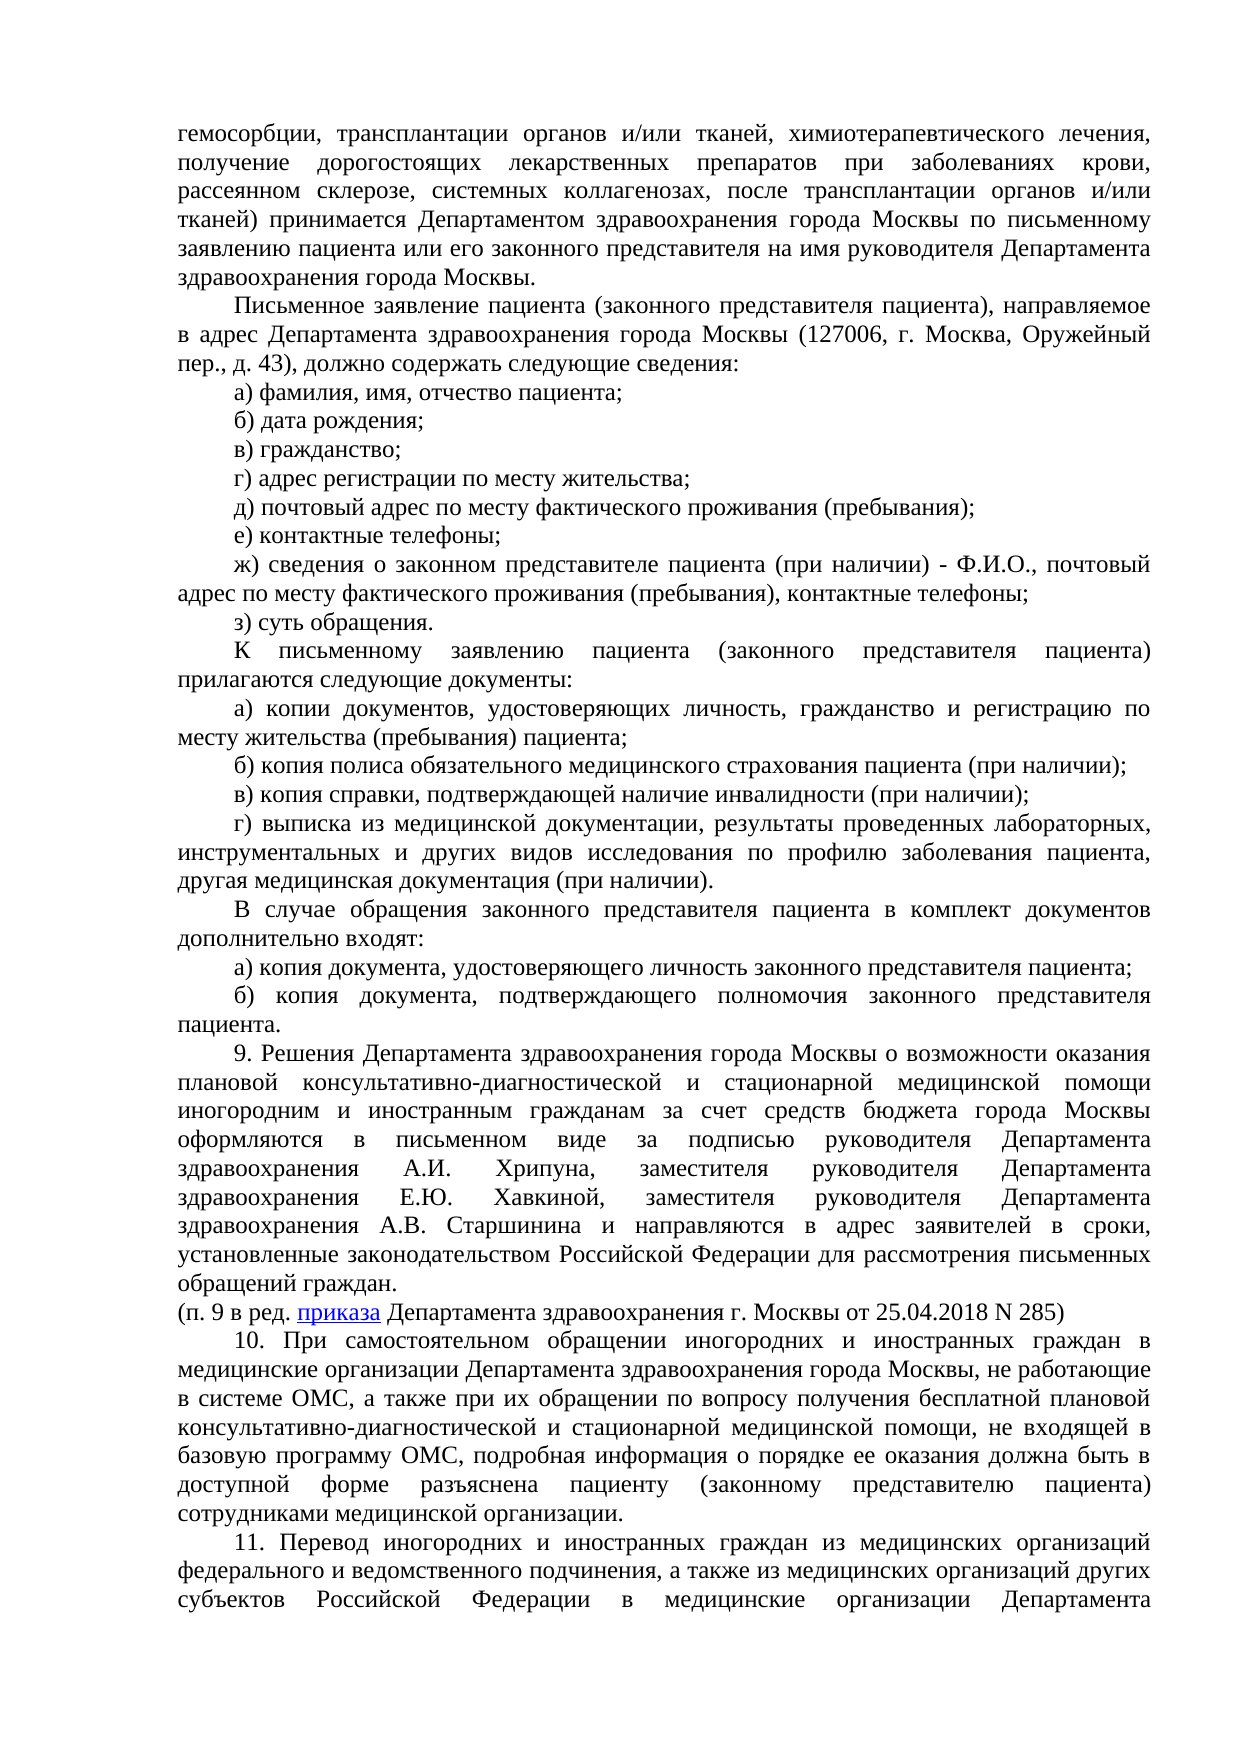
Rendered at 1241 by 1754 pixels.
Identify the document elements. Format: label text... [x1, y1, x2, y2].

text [177, 1527, 1152, 1613]
text 9. Решения Департамента здравоохранения города Москвы о возможности оказания плановой консультативно-диагностической и стационарной медицинской помощи иногородним и иностранным гражданам за счет средств бюджета города Москвы оформляются в письменном виде за подписью руководителя Департамента здравоохранения А.И. Хрипуна, заместителя руководителя Департамента здравоохранения Е.Ю. Хавкиной, заместителя руководителя Департамента здравоохранения А.В. Старшинина и направляются в адрес заявителей в сроки, установленные законодательством Российской Федерации для рассмотрения письменных обращений граждан. [177, 1038, 1152, 1297]
text в) копия справки, подтверждающей наличие инвалидности (при наличии); [177, 779, 1152, 808]
text (п. 9 в ред. приказа Департамента здравоохранения г. Москвы от 25.04.2018 N 285) [177, 1297, 1152, 1326]
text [177, 118, 1152, 291]
text 10. При самостоятельном обращении иногородних и иностранных граждан в медицинские организации Департамента здравоохранения города Москвы, не работающие в системе ОМС, а также при их обращении по вопросу получения бесплатной плановой консультативно-диагностической и стационарной медицинской помощи, не входящей в базовую программу ОМС, подробная информация о порядке ее оказания должна быть в доступной форме разъяснена пациенту (законному представителю пациента) сотрудниками медицинской организации. [177, 1326, 1152, 1527]
text в) гражданство; [177, 434, 1152, 463]
text К письменному заявлению пациента (законного представителя пациента) прилагаются следующие документы: [177, 636, 1152, 693]
text б) копия полиса обязательного медицинского страхования пациента (при наличии); [177, 751, 1152, 779]
text В случае обращения законного представителя пациента в комплект документов дополнительно входят: [177, 894, 1152, 952]
text г) адрес регистрации по месту жительства; [177, 463, 1152, 492]
text е) контактные телефоны; [177, 521, 1152, 549]
text г) выписка из медицинской документации, результаты проведенных лабораторных, инструментальных и других видов исследования по профилю заболевания пациента, другая медицинская документация (при наличии). [177, 808, 1152, 894]
text а) фамилия, имя, отчество пациента; [177, 377, 1152, 406]
text б) дата рождения; [177, 406, 1152, 434]
text а) копии документов, удостоверяющих личность, гражданство и регистрацию по месту жительства (пребывания) пациента; [177, 693, 1152, 751]
text а) копия документа, удостоверяющего личность законного представителя пациента; [177, 952, 1152, 981]
text ж) сведения о законном представителе пациента (при наличии) - Ф.И.О., почтовый адрес по месту фактического проживания (пребывания), контактные телефоны; [177, 549, 1152, 607]
text Письменное заявление пациента (законного представителя пациента), направляемое в адрес Департамента здравоохранения города Москвы (127006, г. Москва, Оружейный пер., д. 43), должно содержать следующие сведения: [177, 291, 1152, 377]
text б) копия документа, подтверждающего полномочия законного представителя пациента. [177, 981, 1152, 1038]
text з) суть обращения. [177, 607, 1152, 636]
text д) почтовый адрес по месту фактического проживания (пребывания); [177, 492, 1152, 521]
